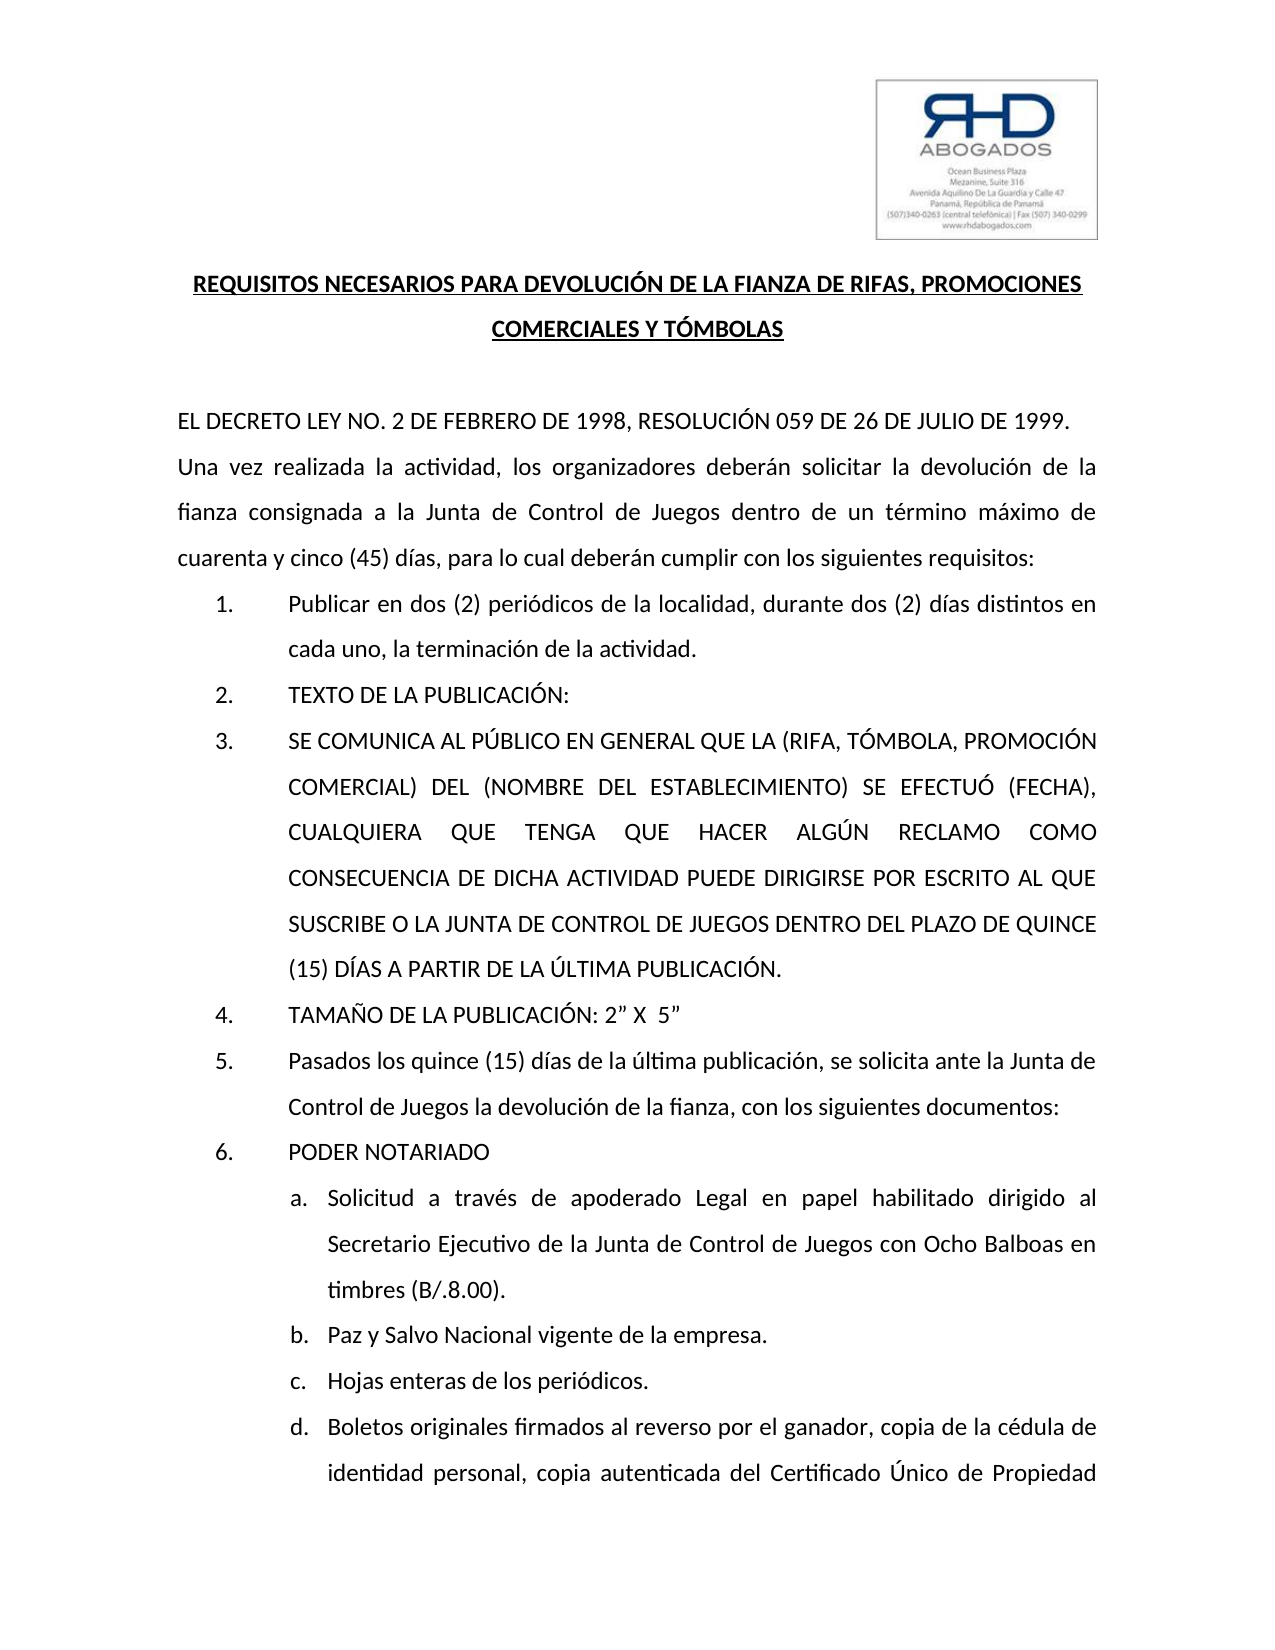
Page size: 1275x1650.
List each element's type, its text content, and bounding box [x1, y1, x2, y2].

list Hojas enteras de los periódicos. [290, 1365, 1098, 1396]
list TAMAÑO DE LA PUBLICACIÓN: 2” X 5” [215, 999, 1098, 1030]
text EL DECRETO LEY NO. 2 DE FEBRERO DE 1998, RESOLUCIÓN 059 DE 26 DE JULIO DE 1999. [177, 405, 1098, 435]
text Una vez realizada la actividad, los organizadores deberán solicitar la devolución de la fianza consignada a la Junta de Control de Juegos dentro de un término máximo de cuarenta y cinco (45) días, para lo cual deberán cumplir con los siguientes requisitos: [177, 451, 1098, 573]
picture [873, 76, 1098, 240]
list Solicitud a través de apoderado Legal en papel habilitado dirigido al Secretario Ejecutivo de la Junta de Control de Juegos con Ocho Balboas en timbres (B/.8.00). [290, 1182, 1098, 1304]
list Pasados los quince (15) días de la última publicación, se solicita ante la Junta de Control de Juegos la devolución de la fianza, con los siguientes documentos: [215, 1045, 1098, 1121]
list TEXTO DE LA PUBLICACIÓN: [215, 679, 1098, 710]
list Paz y Salvo Nacional vigente de la empresa. [290, 1319, 1098, 1350]
list PODER NOTARIADO [215, 1137, 1098, 1167]
text REQUISITOS NECESARIOS PARA DEVOLUCIÓN DE LA FIANZA DE RIFAS, PROMOCIONES COMERCIALES Y TÓMBOLAS [177, 268, 1098, 344]
list Publicar en dos (2) periódicos de la localidad, durante dos (2) días distintos en cada uno, la terminación de la actividad. [215, 588, 1098, 664]
list SE COMUNICA AL PÚBLICO EN GENERAL QUE LA (RIFA, TÓMBOLA, PROMOCIÓN COMERCIAL) DEL (NOMBRE DEL ESTABLECIMIENTO) SE EFECTUÓ (FECHA), CUALQUIERA QUE TENGA QUE HACER ALGÚN RECLAMO COMO CONSECUENCIA DE DICHA ACTIVIDAD PUEDE DIRIGIRSE POR ESCRITO AL QUE SUSCRIBE O LA JUNTA DE CONTROL DE JUEGOS DENTRO DEL PLAZO DE QUINCE (15) DÍAS A PARTIR DE LA ÚLTIMA PUBLICACIÓN. [215, 725, 1098, 984]
